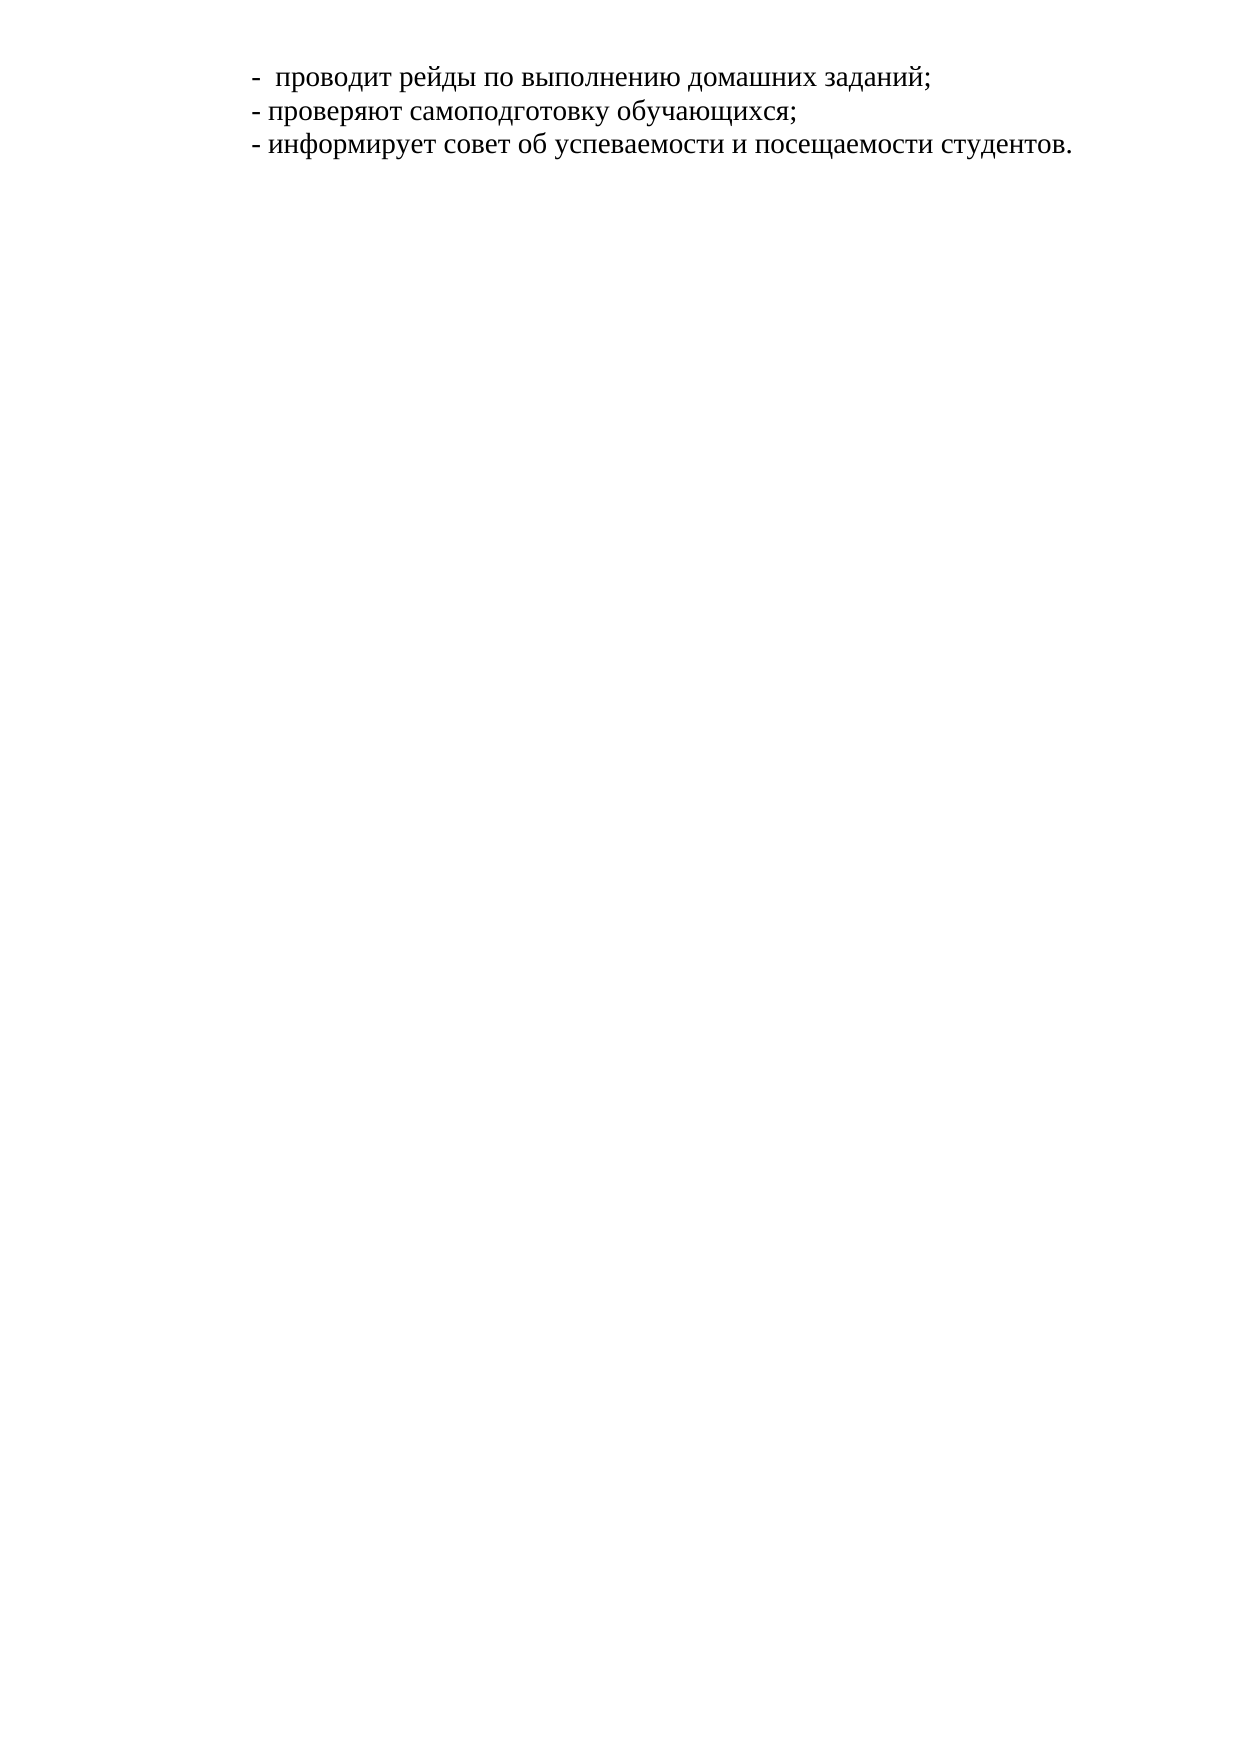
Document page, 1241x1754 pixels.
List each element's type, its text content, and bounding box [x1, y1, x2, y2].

text - информирует совет об успеваемости и посещаемости студентов. [177, 126, 1152, 160]
text - проверяют самоподготовку обучающихся; [177, 93, 1152, 126]
text - проводит рейды по выполнению домашних заданий; [177, 59, 1152, 93]
